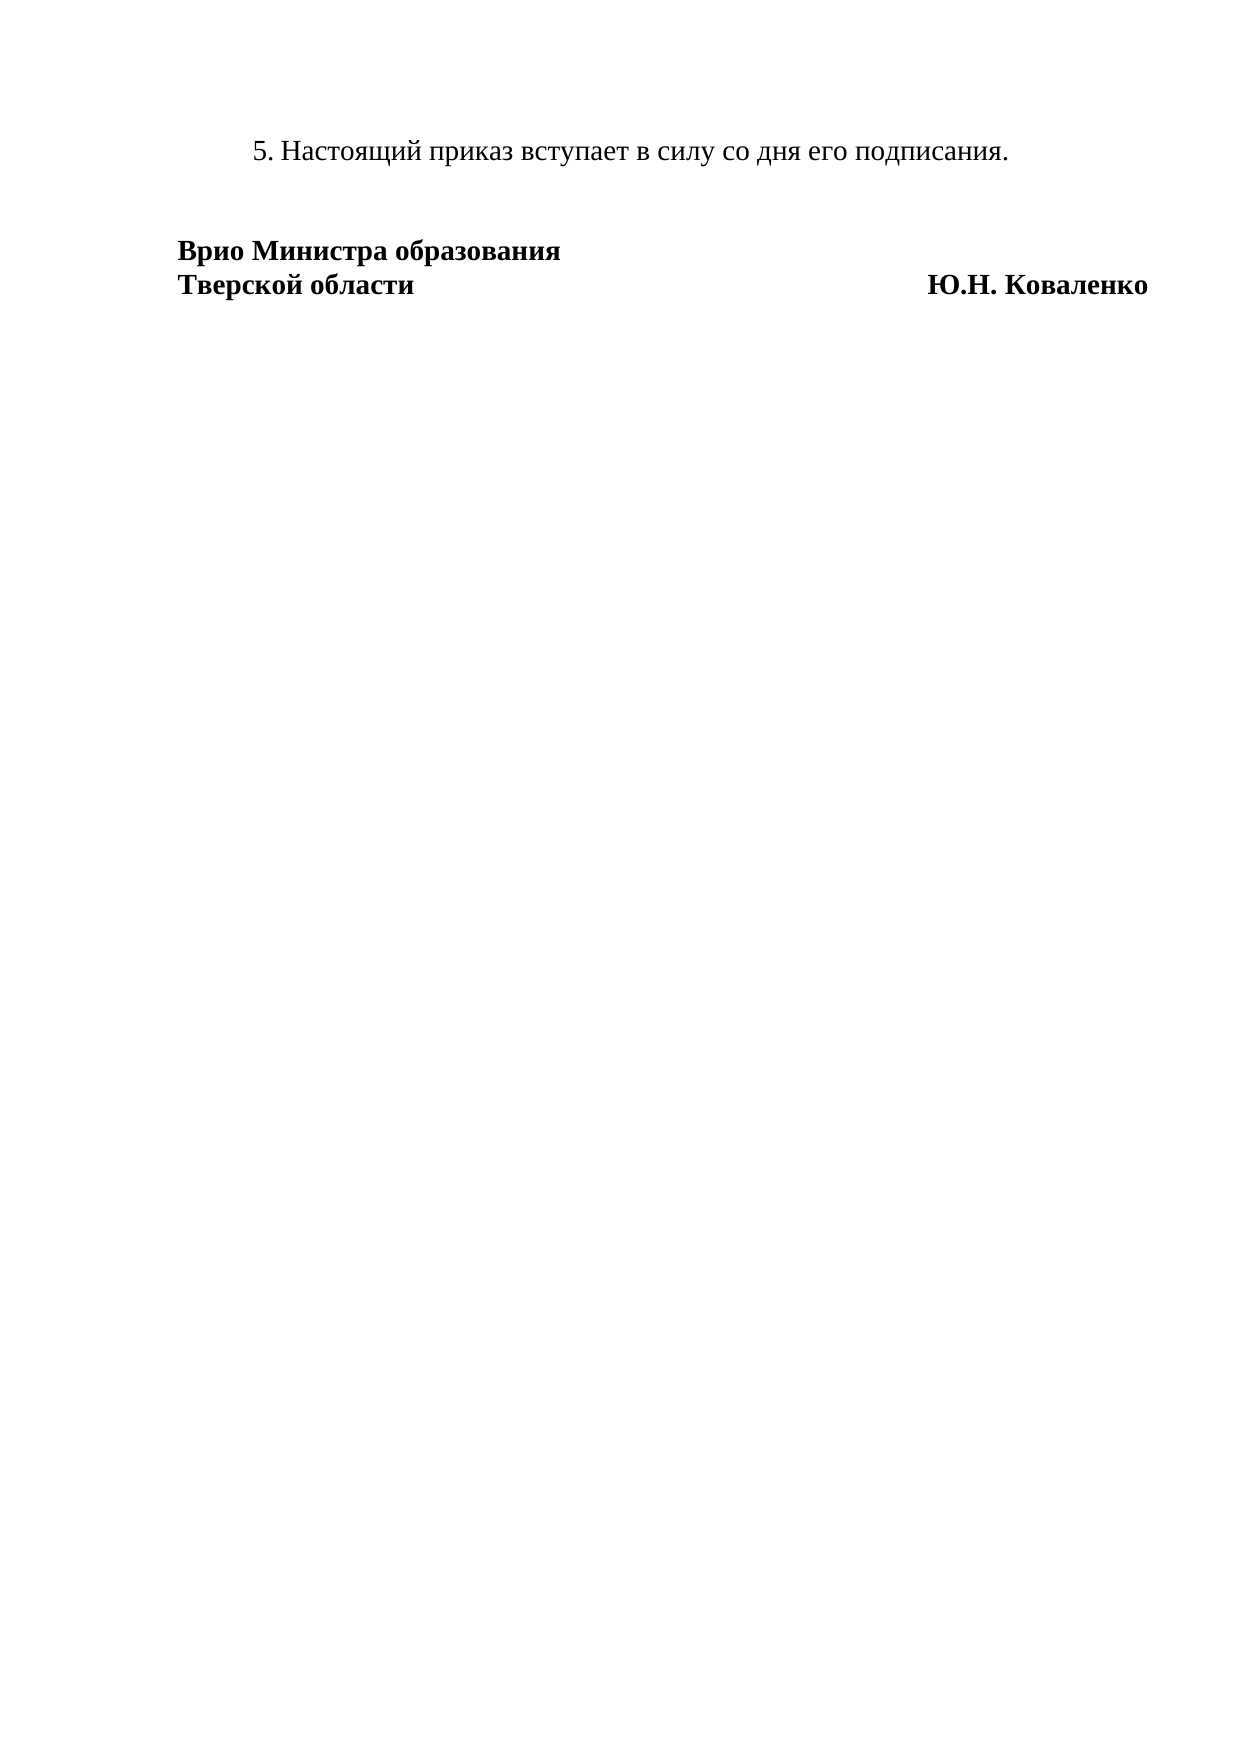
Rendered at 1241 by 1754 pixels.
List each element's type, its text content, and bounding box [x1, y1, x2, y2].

text Тверской области Ю.Н. Коваленко [177, 267, 1152, 301]
text Врио Министра образования [177, 233, 1152, 267]
text 5. Настоящий приказ вступает в силу со дня его подписания. [177, 133, 1152, 166]
